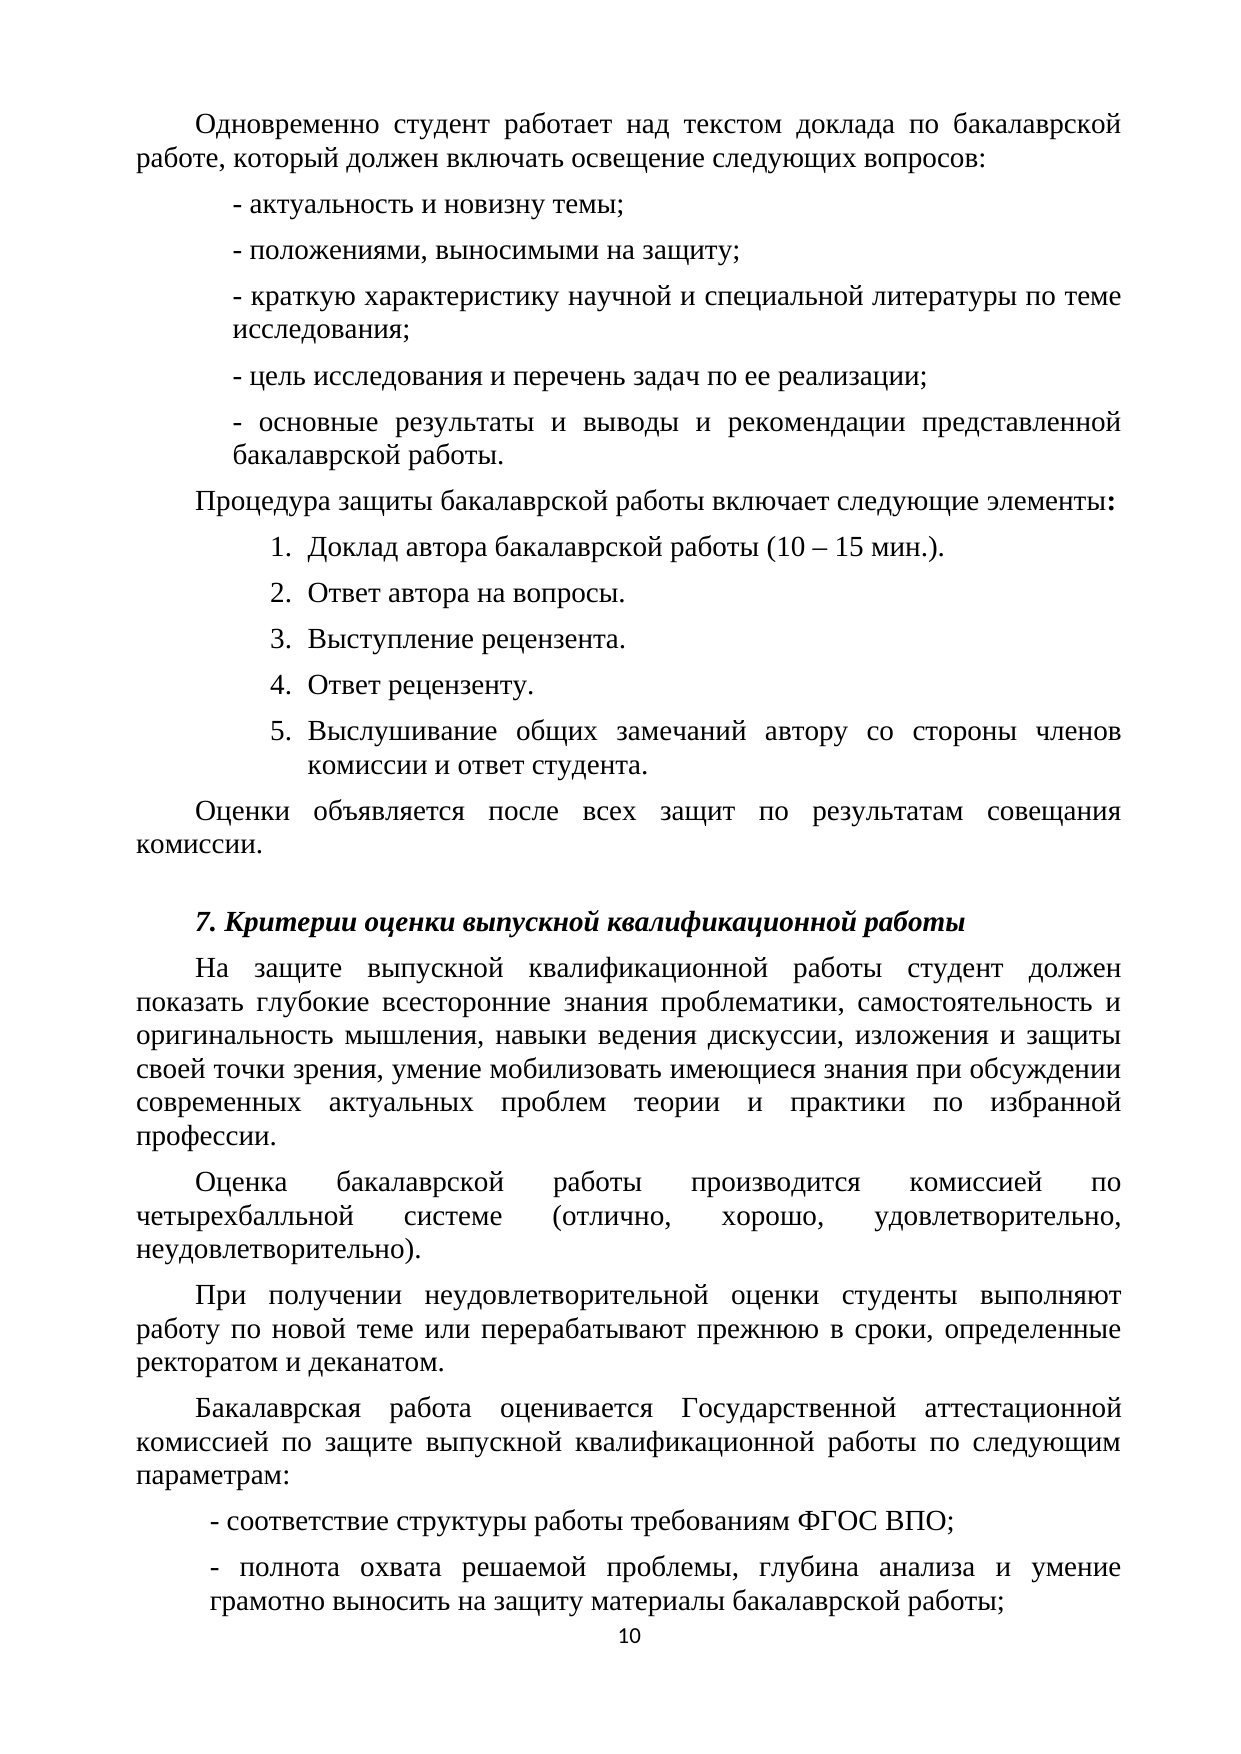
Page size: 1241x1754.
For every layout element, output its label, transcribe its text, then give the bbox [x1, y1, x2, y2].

text Одновременно студент работает над текстом доклада по бакалаврской работе, который должен включать освещение следующих вопросов: [136, 106, 1122, 173]
list Доклад автора бакалаврской работы (10 – 15 мин.). [270, 529, 1122, 563]
text - полнота охвата решаемой проблемы, глубина анализа и умение грамотно выносить на защиту материалы бакалаврской работы; [209, 1549, 1122, 1617]
text Бакалаврская работа оценивается Государственной аттестационной комиссией по защите выпускной квалификационной работы по следующим параметрам: [136, 1390, 1122, 1491]
text - положениями, выносимыми на защиту; [232, 232, 1122, 266]
text - краткую характеристику научной и специальной литературы по теме исследования; [232, 278, 1122, 345]
list Выслушивание общих замечаний автору со стороны членов комиссии и ответ студента. [270, 713, 1122, 781]
text 7. Критерии оценки выпускной квалификационной работы [136, 904, 1122, 938]
text На защите выпускной квалификационной работы студент должен показать глубокие всесторонние знания проблематики, самостоятельность и оригинальность мышления, навыки ведения дискуссии, изложения и защиты своей точки зрения, умение мобилизовать имеющиеся знания при обсуждении современных актуальных проблем теории и практики по избранной профессии. [136, 950, 1122, 1152]
text - основные результаты и выводы и рекомендации представленной бакалаврской работы. [232, 404, 1122, 471]
text Оценка бакалаврской работы производится комиссией по четырехбалльной системе (отлично, хорошо, удовлетворительно, неудовлетворительно). [136, 1164, 1122, 1265]
text - цель исследования и перечень задач по ее реализации; [232, 358, 1122, 391]
list Ответ автора на вопросы. [270, 575, 1122, 609]
text Процедура защиты бакалаврской работы включает следующие элементы: [136, 483, 1122, 517]
list Выступление рецензента. [270, 621, 1122, 655]
list Ответ рецензенту. [270, 667, 1122, 701]
text - соответствие структуры работы требованиям ФГОС ВПО; [209, 1503, 1122, 1537]
text При получении неудовлетворительной оценки студенты выполняют работу по новой теме или перерабатывают прежнюю в сроки, определенные ректоратом и деканатом. [136, 1277, 1122, 1378]
text - актуальность и новизну темы; [232, 186, 1122, 219]
text Оценки объявляется после всех защит по результатам совещания комиссии. [136, 793, 1122, 860]
